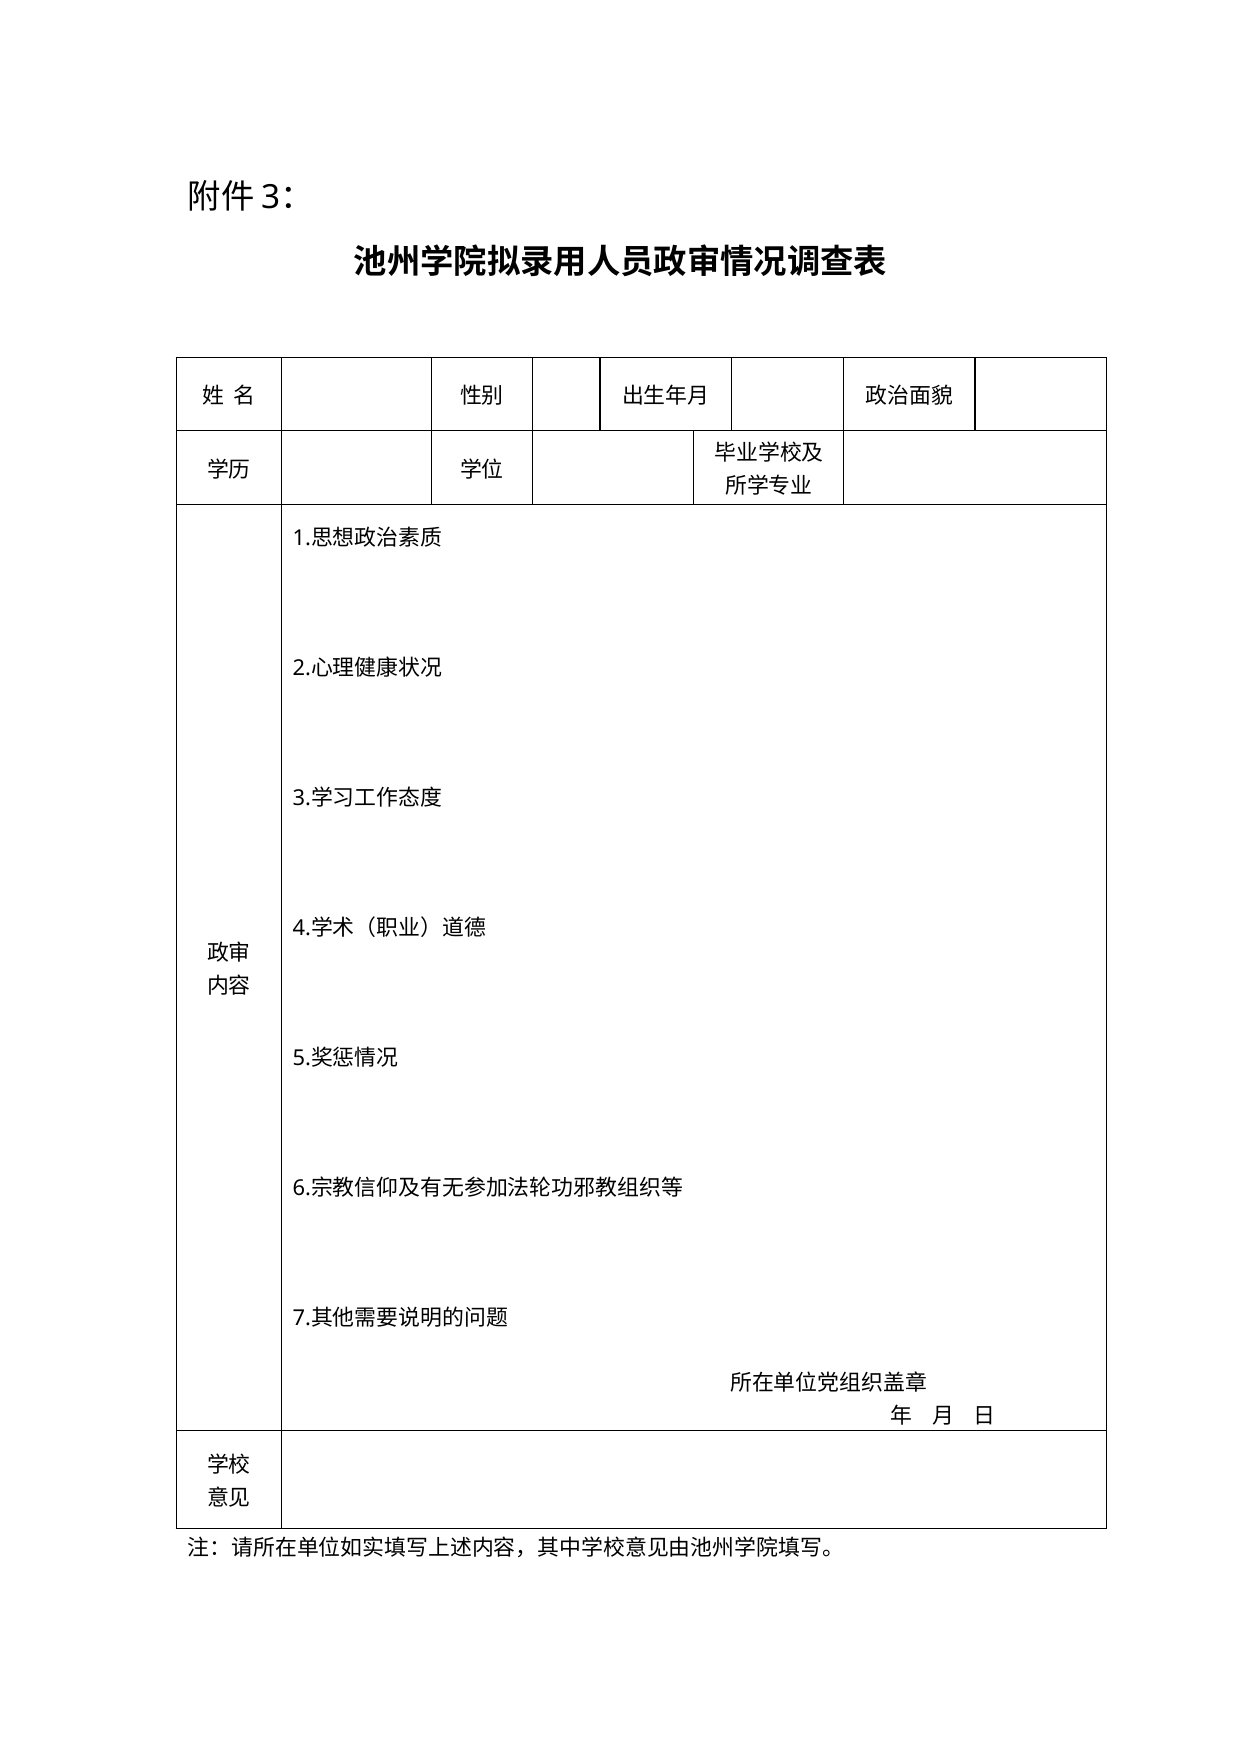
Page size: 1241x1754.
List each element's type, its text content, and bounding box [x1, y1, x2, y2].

table_cell 毕业学校及所学专业 [694, 431, 843, 504]
text 附件3： [187, 162, 1053, 227]
text 池州学院拟录用人员政审情况调查表 [187, 227, 1053, 292]
table_cell [282, 431, 431, 504]
table_header [282, 358, 431, 430]
table_cell 学位 [432, 431, 532, 504]
table_header 姓 名 [177, 358, 281, 430]
table_cell 1.思想政治素质 2.心理健康状况 3.学习工作态度 4.学术（职业）道德 5.奖惩情况 6.宗教信仰及有无参加法轮功邪教组织等 7.其他需要说明的问题 所在单位党组织盖章 年 月 日 [282, 505, 1106, 1430]
table_cell 学历 [177, 431, 281, 504]
table_header [533, 358, 599, 430]
text 注：请所在单位如实填写上述内容，其中学校意见由池州学院填写。 [187, 1529, 1053, 1562]
table_cell 学校 意见 [177, 1431, 281, 1528]
table_header 出生年月 [601, 358, 731, 430]
table_cell [282, 1431, 1106, 1528]
table_cell [844, 431, 1106, 504]
table_header [976, 358, 1106, 430]
table_header [732, 358, 843, 430]
table_cell 政审 内容 [177, 505, 281, 1430]
table_header 性别 [432, 358, 532, 430]
table_header 政治面貌 [844, 358, 974, 430]
table_cell [533, 431, 693, 504]
